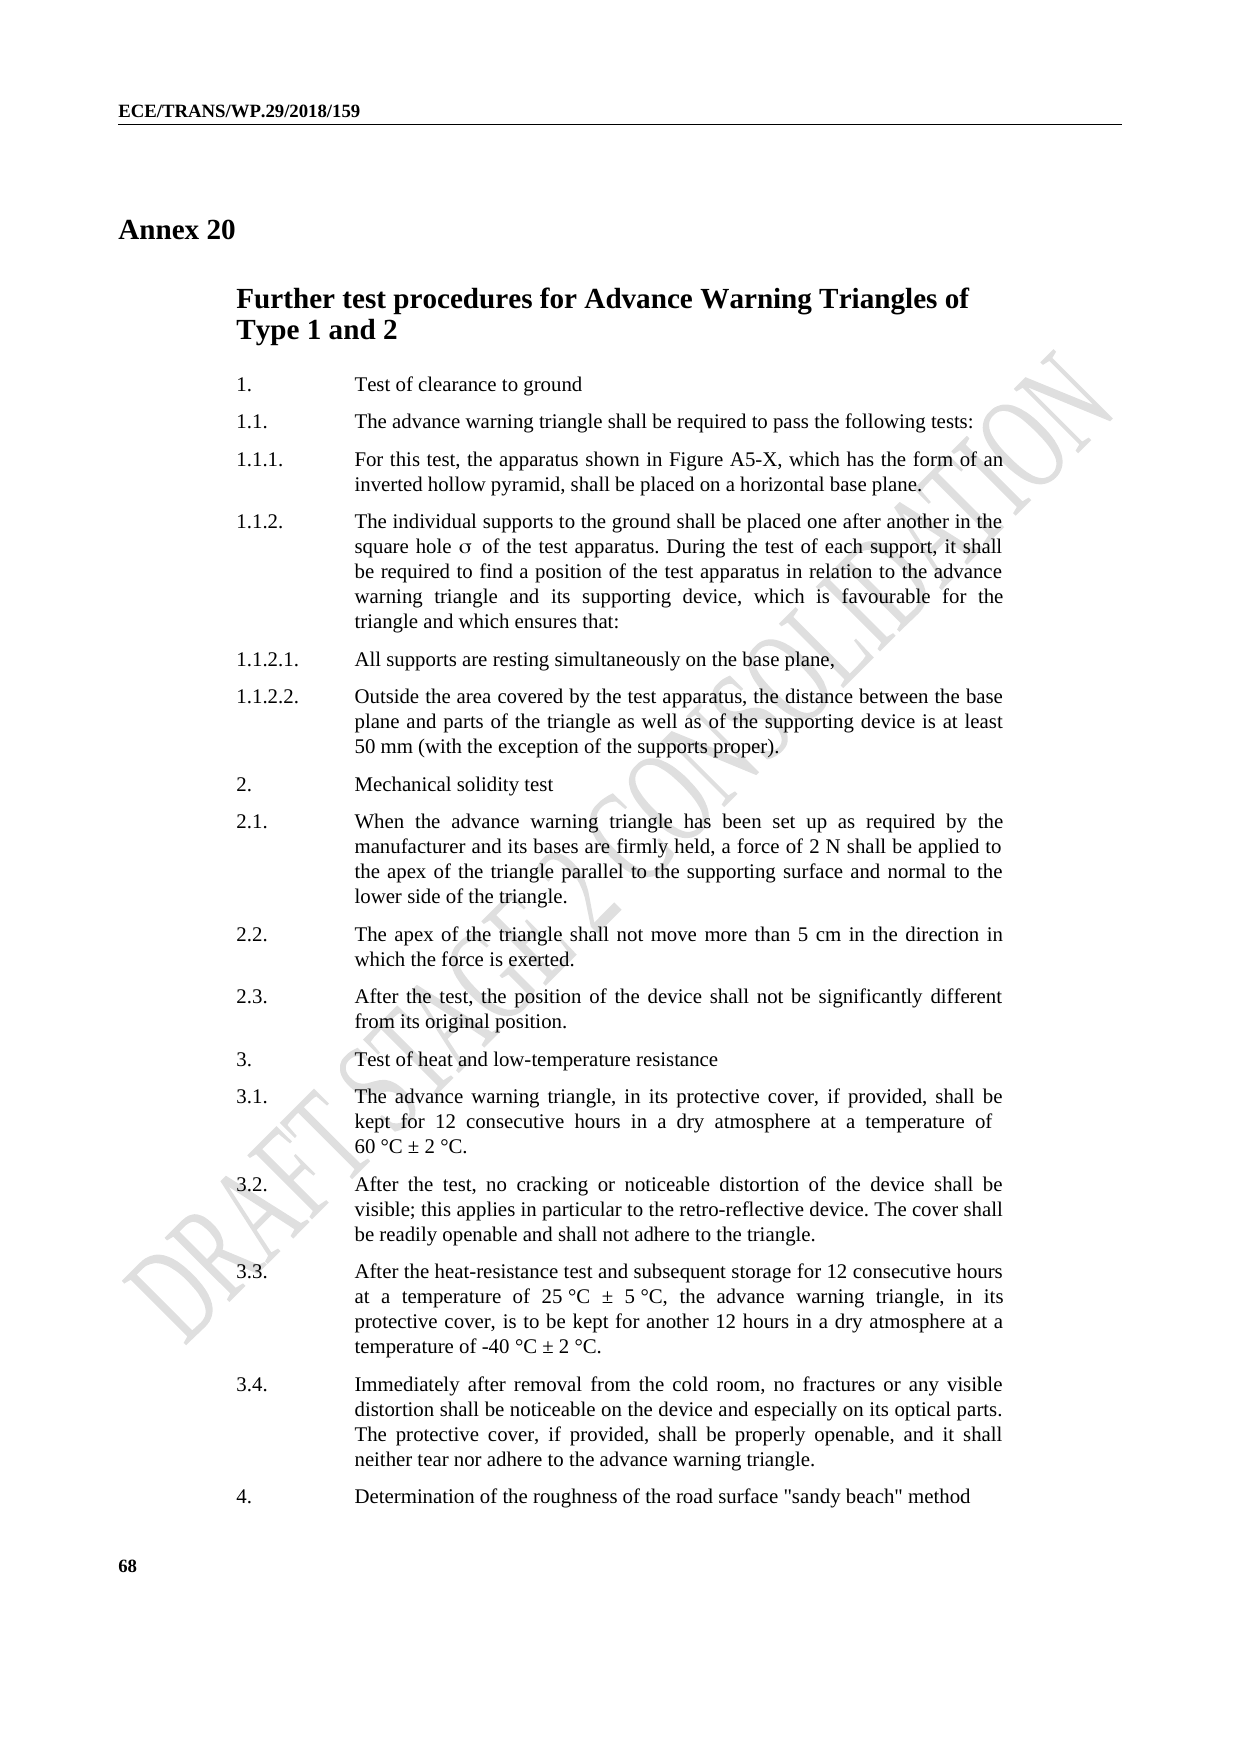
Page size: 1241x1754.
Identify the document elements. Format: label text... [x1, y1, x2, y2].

text 3.2. After the test, no cracking or noticeable distortion of the device shall be visible; this applies in particular to the retro-reflective device. The cover shall be readily openable and shall not adhere to the triangle. [236, 1171, 1004, 1246]
text 1.1.1. For this test, the apparatus shown in Figure A5-X, which has the form of an inverted hollow pyramid, shall be placed on a horizontal base plane. [236, 446, 1004, 496]
text 1.1.2.2. Outside the area covered by the test apparatus, the distance between the base plane and parts of the triangle as well as of the supporting device is at least 50 mm (with the exception of the supports proper). [236, 683, 1004, 758]
text 2.2. The apex of the triangle shall not move more than 5 cm in the direction in which the force is exerted. [236, 921, 1004, 971]
text 1. Test of clearance to ground [236, 371, 1004, 396]
text Annex 20 [118, 215, 1004, 246]
text 2. Mechanical solidity test [236, 771, 1004, 796]
text 1.1.2.1. All supports are resting simultaneously on the base plane, [236, 646, 1004, 671]
text 1.1.2. The individual supports to the ground shall be placed one after another in the square hole of the test apparatus. During the test of each support, it shall be required to find a position of the test apparatus in relation to the advance warning triangle and its supporting device, which is favourable for the triangle and which ensures that: [236, 508, 1004, 633]
text 3.4. Immediately after removal from the cold room, no fractures or any visible distortion shall be noticeable on the device and especially on its optical parts. The protective cover, if provided, shall be properly openable, and it shall neither tear nor adhere to the advance warning triangle. [236, 1371, 1004, 1471]
text 3.1. The advance warning triangle, in its protective cover, if provided, shall be kept for 12 consecutive hours in a dry atmosphere at a temperature of 60 °C ± 2 °C. [236, 1083, 1004, 1158]
text 2.1. When the advance warning triangle has been set up as required by the manufacturer and its bases are firmly held, a force of 2 N shall be applied to the apex of the triangle parallel to the supporting surface and normal to the lower side of the triangle. [236, 808, 1004, 908]
text 2.3. After the test, the position of the device shall not be significantly different from its original position. [236, 983, 1004, 1033]
text Further test procedures for Advance Warning Triangles of Type 1 and 2 [118, 283, 1004, 346]
text 3. Test of heat and low-temperature resistance [236, 1046, 1004, 1071]
text 1.1. The advance warning triangle shall be required to pass the following tests: [236, 408, 1004, 433]
text 4. Determination of the roughness of the road surface "sandy beach" method [236, 1483, 1004, 1508]
text 3.3. After the heat-resistance test and subsequent storage for 12 consecutive hours at a temperature of 25 °C ± 5 °C, the advance warning triangle, in its protective cover, is to be kept for another 12 hours in a dry atmosphere at a temperature of -40 °C ± 2 °C. [236, 1258, 1004, 1358]
